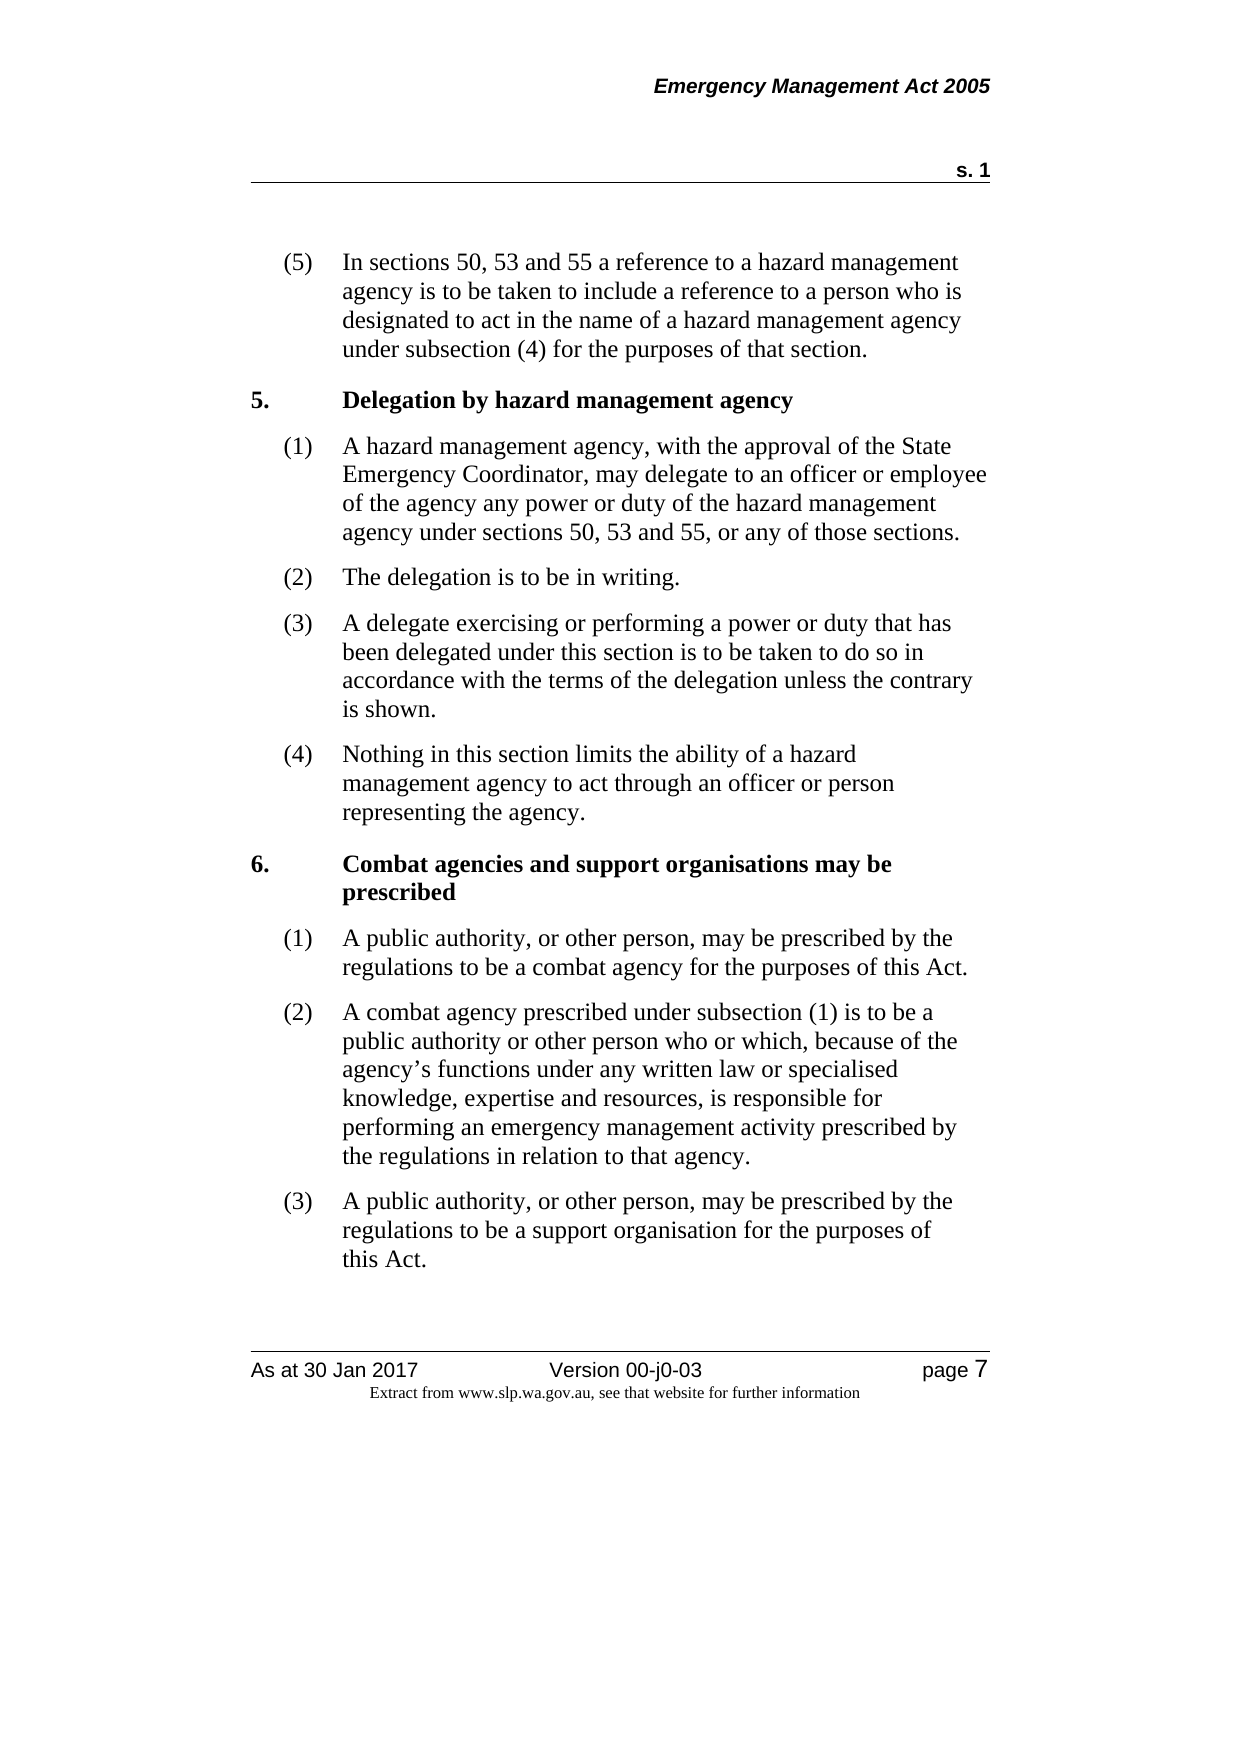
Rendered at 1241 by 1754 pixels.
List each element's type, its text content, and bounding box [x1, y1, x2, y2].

text (3) A public authority, or other person, may be prescribed by the regulations to be a support organisation for the purposes of this Act. [251, 1186, 990, 1272]
subtitle 5. Delegation by hazard management agency [251, 385, 990, 414]
text (1) A hazard management agency, with the approval of the State Emergency Coordinator, may delegate to an officer or employee of the agency any power or duty of the hazard management agency under sections 50, 53 and 55, or any of those sections. [251, 431, 990, 546]
text (2) A combat agency prescribed under subsection (1) is to be a public authority or other person who or which, because of the agency’s functions under any written law or specialised knowledge, expertise and resources, is responsible for performing an emergency management activity prescribed by the regulations in relation to that agency. [251, 997, 990, 1169]
text (2) The delegation is to be in writing. [251, 562, 990, 591]
text (1) A public authority, or other person, may be prescribed by the regulations to be a combat agency for the purposes of this Act. [251, 923, 990, 980]
text (5) In sections 50, 53 and 55 a reference to a hazard management agency is to be taken to include a reference to a person who is designated to act in the name of a hazard management agency under subsection (4) for the purposes of that section. [251, 247, 990, 362]
subtitle 6. Combat agencies and support organisations may be prescribed [251, 849, 990, 906]
text (4) Nothing in this section limits the ability of a hazard management agency to act through an officer or person representing the agency. [251, 739, 990, 826]
text (3) A delegate exercising or performing a power or duty that has been delegated under this section is to be taken to do so in accordance with the terms of the delegation unless the contrary is shown. [251, 608, 990, 723]
